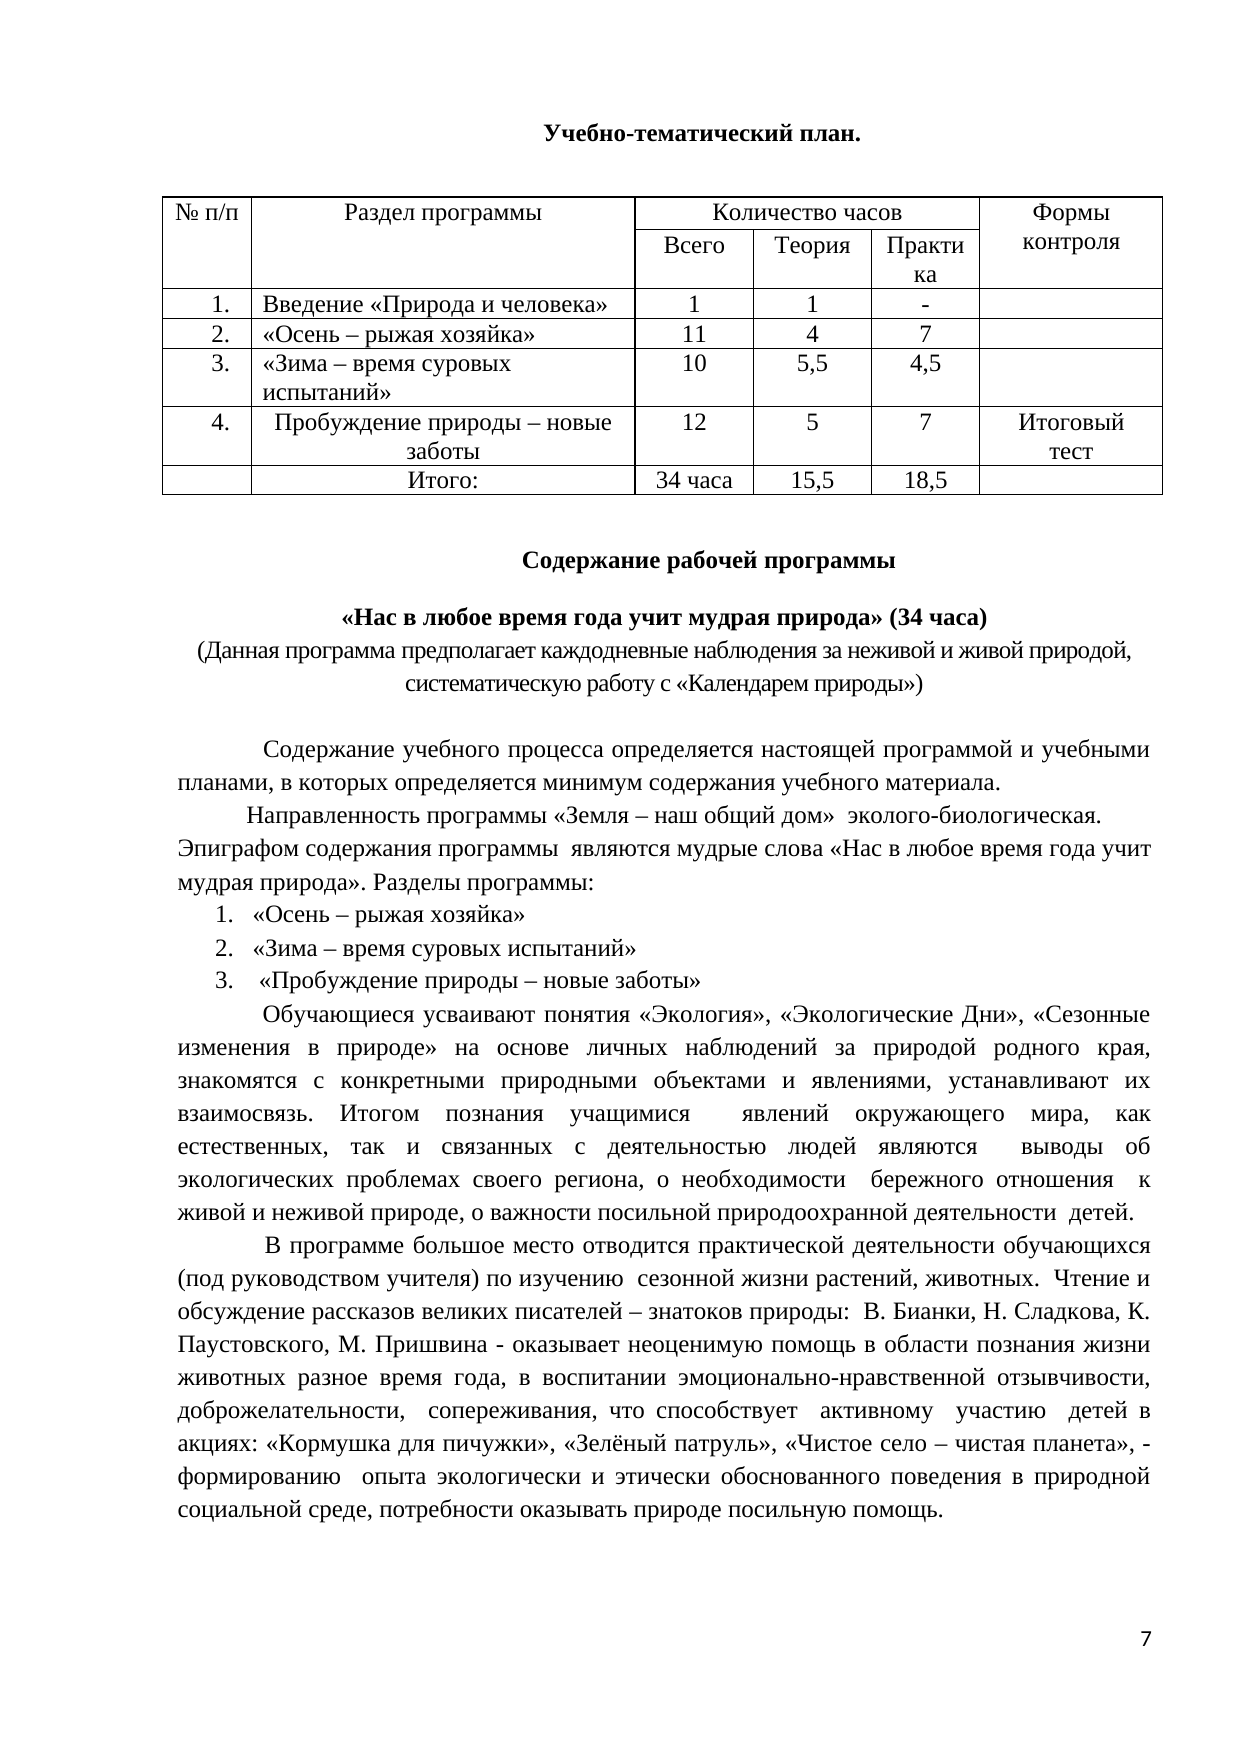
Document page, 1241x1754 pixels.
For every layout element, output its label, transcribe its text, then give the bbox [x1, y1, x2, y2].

table_cell - [872, 289, 979, 318]
table_cell 11 [636, 319, 753, 347]
table_cell Практика [872, 230, 979, 288]
table_cell Итого: [252, 466, 634, 494]
table_cell [980, 319, 1162, 347]
table_cell Всего [636, 230, 753, 288]
table_cell 4 [754, 319, 871, 347]
table_cell 34 часа [636, 466, 753, 494]
table_cell 10 [636, 349, 753, 406]
text В программе большое место отводится практической деятельности обучающихся (под руководством учителя) по изучению сезонной жизни растений, животных. Чтение и обсуждение рассказов великих писателей – знатоков природы: В. Бианки, Н. Сладкова, К. Паустовского, М. Пришвина - оказывает неоценимую помощь в области познания жизни животных разное время года, в воспитании эмоционально-нравственной отзывчивости, доброжелательности, сопереживания, что способствует активному участию детей в акциях: «Кормушка для пичужки», «Зелёный патруль», «Чистое село – чистая планета», -формированию опыта экологически и этически обоснованного поведения в природной социальной среде, потребности оказывать природе посильную помощь. [177, 1230, 1152, 1523]
text Содержание учебного процесса определяется настоящей программой и учебными планами, в которых определяется минимум содержания учебного материала. [177, 734, 1152, 796]
table_cell [980, 466, 1162, 494]
table_header Раздел программы [252, 198, 634, 288]
table_cell [163, 466, 251, 494]
table_cell [163, 289, 251, 318]
table_cell Теория [754, 230, 871, 288]
table_cell [163, 319, 251, 347]
table_header № п/п [163, 198, 251, 288]
table_cell [163, 349, 251, 406]
list «Осень – рыжая хозяйка» [215, 899, 1152, 928]
table_cell «Зима – время суровых испытаний» [252, 349, 634, 406]
table_cell Итоговый тест [980, 407, 1162, 464]
text Обучающиеся усваивают понятия «Экология», «Экологические Дни», «Сезонные изменения в природе» на основе личных наблюдений за природой родного края, знакомятся с конкретными природными объектами и явлениями, устанавливают их взаимосвязь. Итогом познания учащимися явлений окружающего мира, как естественных, так и связанных с деятельностью людей являются выводы об экологических проблемах своего региона, о необходимости бережного отношения к живой и неживой природе, о важности посильной природоохранной деятельности детей. [177, 999, 1152, 1226]
text Содержание рабочей программы [177, 545, 1152, 574]
table_cell 12 [636, 407, 753, 464]
table_cell 1 [754, 289, 871, 318]
list «Зима – время суровых испытаний» [215, 933, 1152, 961]
table_cell [980, 349, 1162, 406]
table_cell 7 [872, 319, 979, 347]
text Направленность программы «Земля – наш общий дом» эколого-биологическая. [177, 801, 1152, 829]
text Эпиграфом содержания программы являются мудрые слова «Нас в любое время года учит мудрая природа». Разделы программы: [177, 833, 1152, 895]
table_cell Пробуждение природы – новые заботы [252, 407, 634, 464]
table_header Количество часов [636, 198, 979, 229]
table_cell [163, 407, 251, 464]
list «Пробуждение природы – новые заботы» [215, 966, 1152, 994]
table_cell Введение «Природа и человека» [252, 289, 634, 318]
table_cell 1 [636, 289, 753, 318]
table_cell 18,5 [872, 466, 979, 494]
table_header Формы контроля [980, 198, 1162, 288]
table_cell [980, 289, 1162, 318]
table_cell 15,5 [754, 466, 871, 494]
table_cell 7 [872, 407, 979, 464]
table_cell «Осень – рыжая хозяйка» [252, 319, 634, 347]
table_cell 4,5 [872, 349, 979, 406]
list Учебно-тематический план. [252, 118, 1152, 147]
table_cell 5,5 [754, 349, 871, 406]
text (Данная программа предполагает каждодневные наблюдения за неживой и живой природой, систематическую работу с «Календарем природы») [177, 635, 1152, 697]
text «Нас в любое время года учит мудрая природа» (34 часа) [177, 602, 1152, 631]
table_cell 5 [754, 407, 871, 464]
